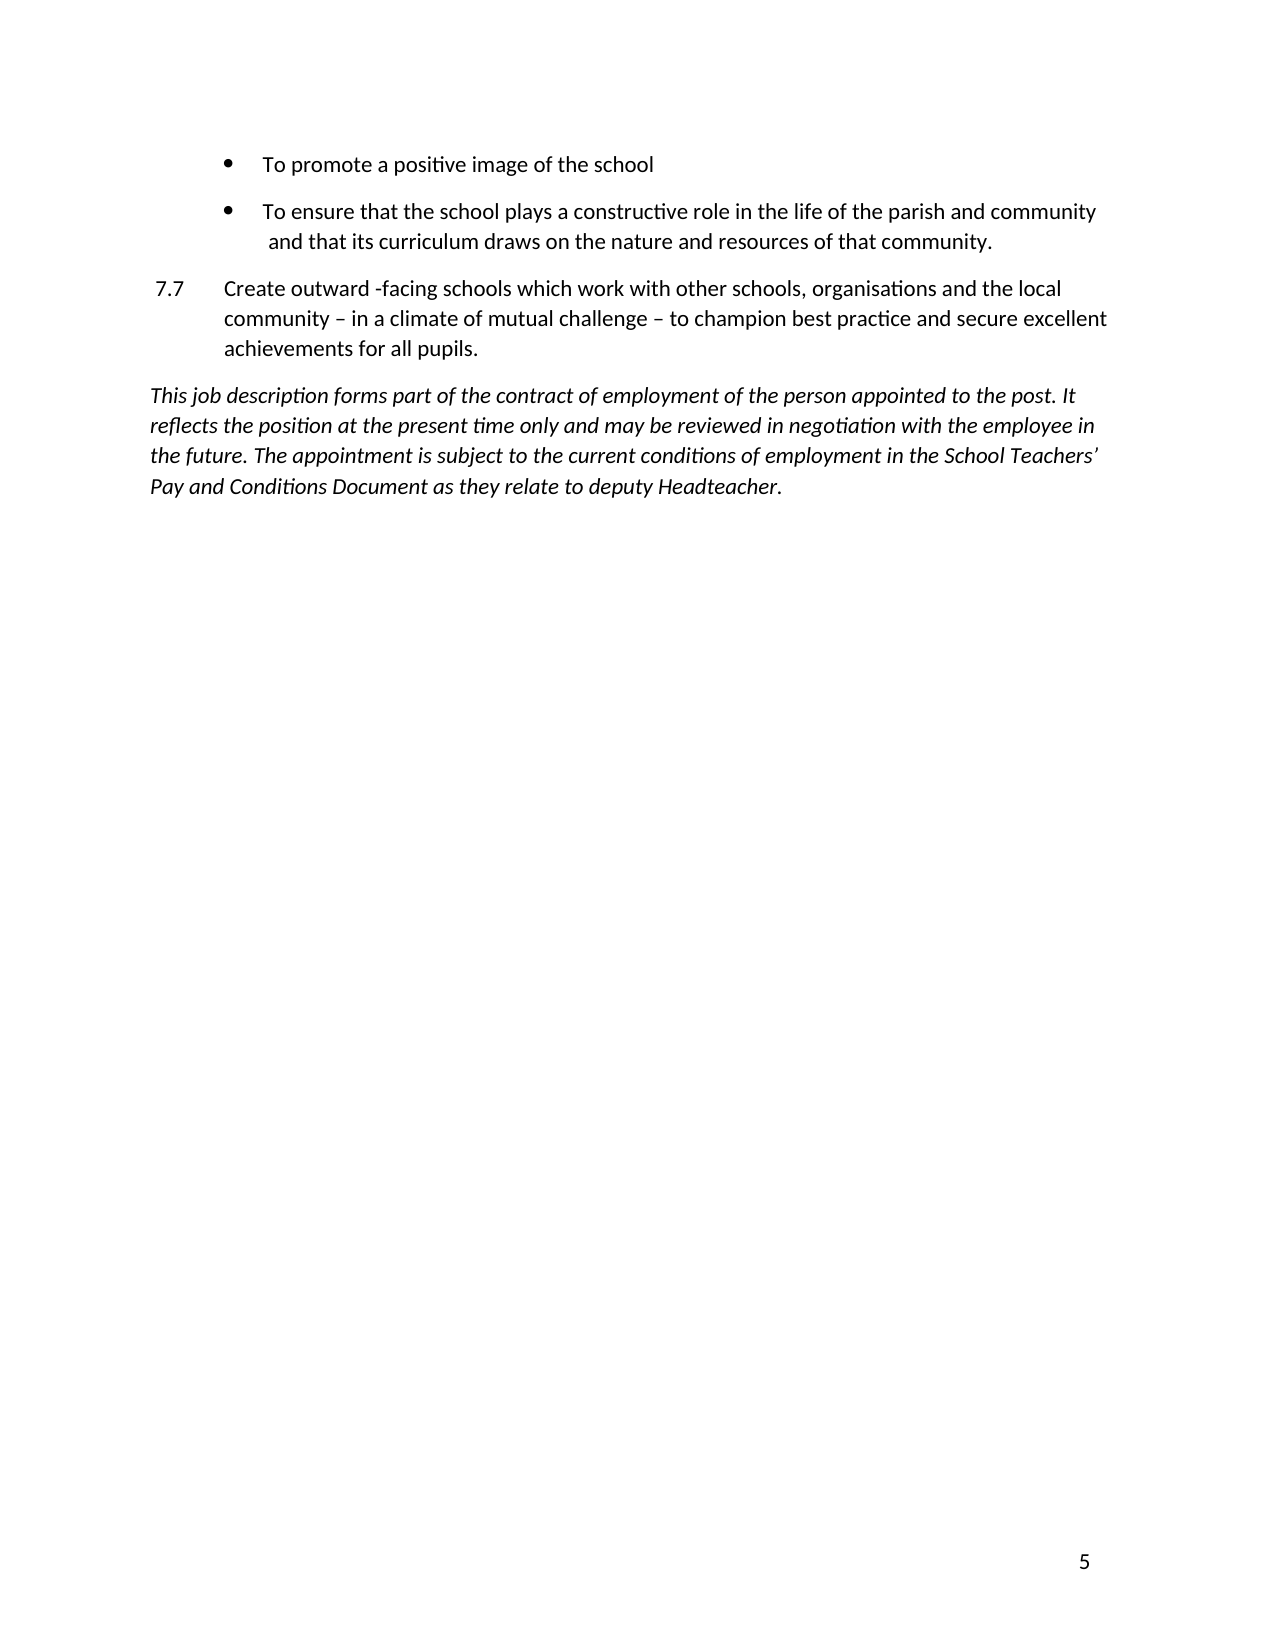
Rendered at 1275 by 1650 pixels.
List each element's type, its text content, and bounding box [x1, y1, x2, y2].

list To promote a positive image of the school [224, 150, 1125, 178]
list To ensure that the school plays a constructive role in the life of the parish and community and that its curriculum draws on the nature and resources of that community. [224, 197, 1125, 255]
text 7.7 Create outward -facing schools which work with other schools, organisations and the local community – in a climate of mutual challenge – to champion best practice and secure excellent achievements for all pupils. [150, 274, 1125, 362]
text This job description forms part of the contract of employment of the person appointed to the post. It reflects the position at the present time only and may be reviewed in negotiation with the employee in the future. The appointment is subject to the current conditions of employment in the School Teachers’ Pay and Conditions Document as they relate to deputy Headteacher. [150, 381, 1125, 500]
